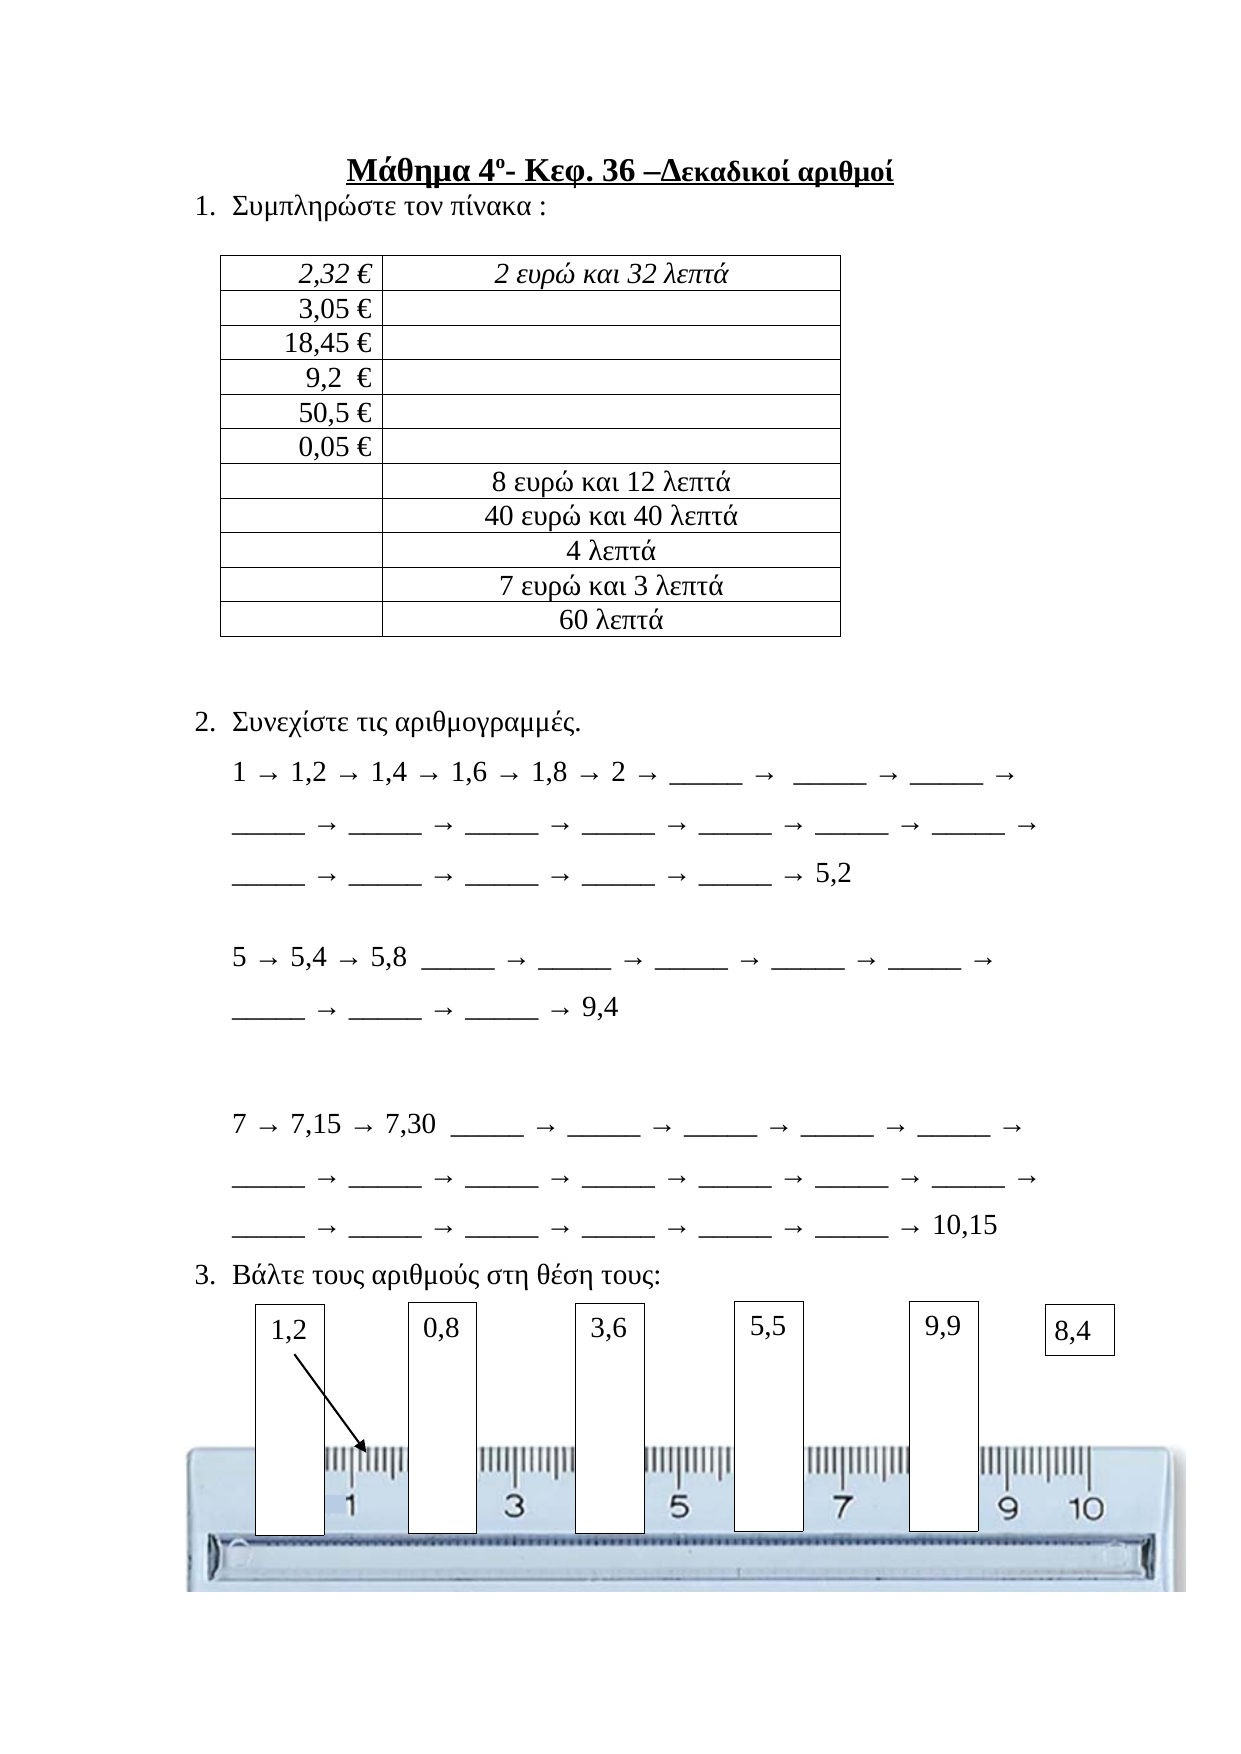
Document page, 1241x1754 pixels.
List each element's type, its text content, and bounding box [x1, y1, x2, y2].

table_cell [383, 291, 840, 324]
table_cell [383, 360, 840, 394]
table_cell 60 λεπτά [383, 602, 840, 636]
table_cell 9,2 € [221, 360, 382, 394]
text 5 → 5,4 → 5,8 _____ → _____ → _____ → _____ → _____ → _____ → _____ → _____ → 9,4 [187, 939, 1053, 1023]
list 1 → 1,2 → 1,4 → 1,6 → 1,8 → 2 → _____ → _____ → _____ → _____ → _____ → _____ → _____ → _____ → _____ → _____ → _____ → _____ → _____ → _____ → _____ → 5,2 [232, 754, 1053, 888]
text Μάθημα 4ο- Κεφ. 36 –Δεκαδικοί αριθμοί [187, 150, 1053, 188]
list Συμπληρώστε τον πίνακα : [194, 188, 1053, 222]
table_cell 7 ευρώ και 3 λεπτά [383, 568, 840, 601]
table_cell [221, 499, 382, 532]
table_cell [383, 395, 840, 428]
table_cell 4 λεπτά [383, 533, 840, 567]
text 7 → 7,15 → 7,30 _____ → _____ → _____ → _____ → _____ → _____ → _____ → _____ → _____ → _____ → _____ → _____ → _____ → _____ → _____ → _____ → _____ → _____ → 10,15 [187, 1106, 1053, 1241]
list Βάλτε τους αριθμούς στη θέση τους: [194, 1257, 1053, 1291]
table_cell 8 ευρώ και 12 λεπτά [383, 464, 840, 497]
table_cell 40 ευρώ και 40 λεπτά [383, 499, 840, 532]
table_cell 50,5 € [221, 395, 382, 428]
table_cell 0,05 € [221, 429, 382, 463]
table_cell 3,05 € [221, 291, 382, 324]
table_cell [383, 326, 840, 359]
table_header 2,32 € [221, 256, 382, 290]
table_header 2 ευρώ και 32 λεπτά [383, 256, 840, 290]
table_cell [221, 602, 382, 636]
picture [180, 1438, 1186, 1592]
table_cell [221, 568, 382, 601]
list Συνεχίστε τις αριθμογραμμές. [194, 704, 1053, 737]
table_cell [383, 429, 840, 463]
table_cell [221, 464, 382, 497]
table_cell [221, 533, 382, 567]
table_cell 18,45 € [221, 326, 382, 359]
